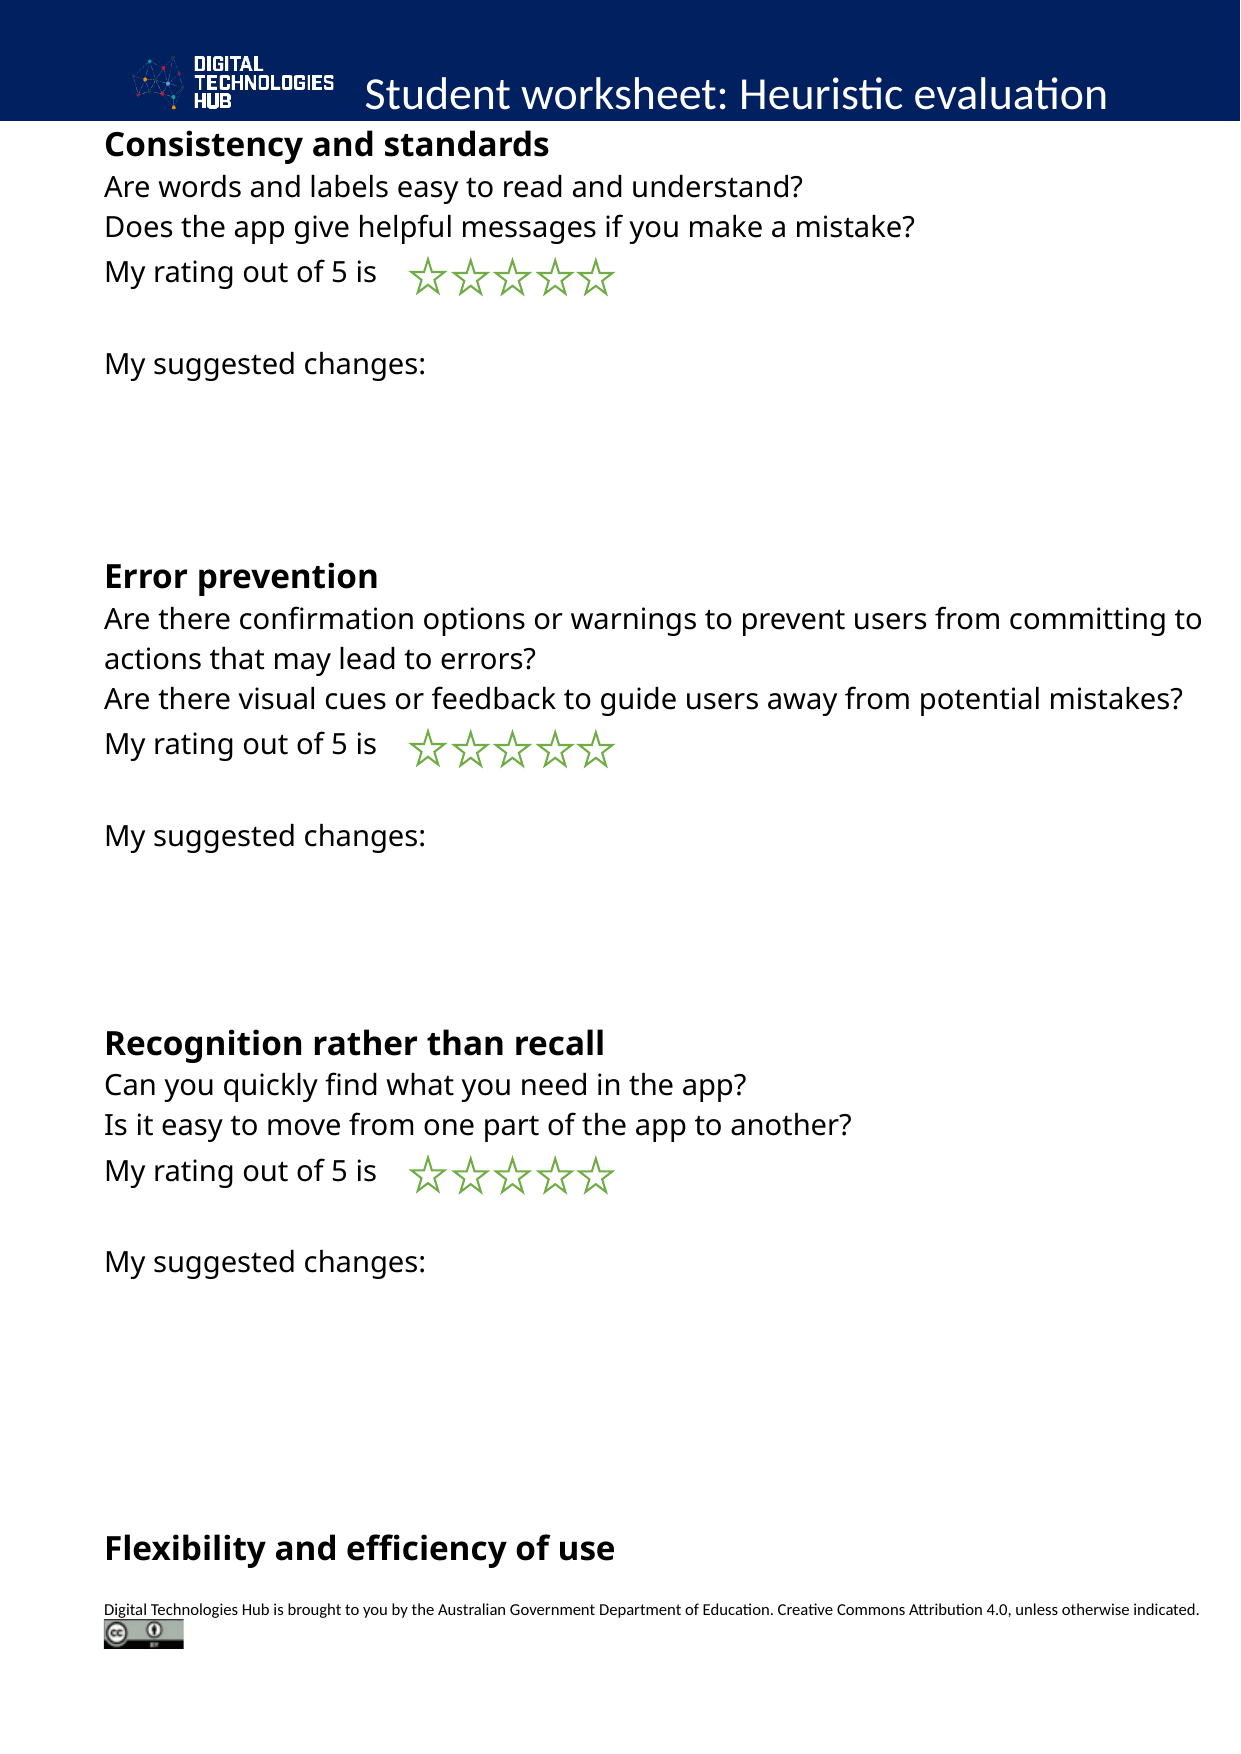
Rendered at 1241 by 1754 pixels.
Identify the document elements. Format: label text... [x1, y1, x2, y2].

list Are words and labels easy to read and understand? [104, 166, 1240, 206]
list My suggested changes: [104, 815, 1240, 854]
list Are there confirmation options or warnings to prevent users from committing to actions that may lead to errors? [104, 599, 1240, 678]
list Are there visual cues or feedback to guide users away from potential mistakes? [104, 678, 1240, 718]
list Error prevention [104, 553, 1240, 599]
list My suggested changes: [104, 343, 1240, 383]
list Can you quickly find what you need in the app? [104, 1065, 1240, 1104]
picture [132, 56, 334, 110]
list Is it easy to move from one part of the app to another? [104, 1104, 1240, 1144]
list Recognition rather than recall [104, 1019, 1240, 1065]
list My rating out of 5 is [104, 252, 1240, 291]
list Does the app give helpful messages if you make a mistake? [104, 206, 1240, 246]
list Flexibility and efficiency of use [104, 1525, 1240, 1570]
picture [103, 1619, 184, 1649]
list Consistency and standards [104, 121, 1240, 166]
list My rating out of 5 is [104, 1150, 1240, 1190]
list My suggested changes: [104, 1241, 1240, 1281]
list My rating out of 5 is [104, 724, 1240, 763]
